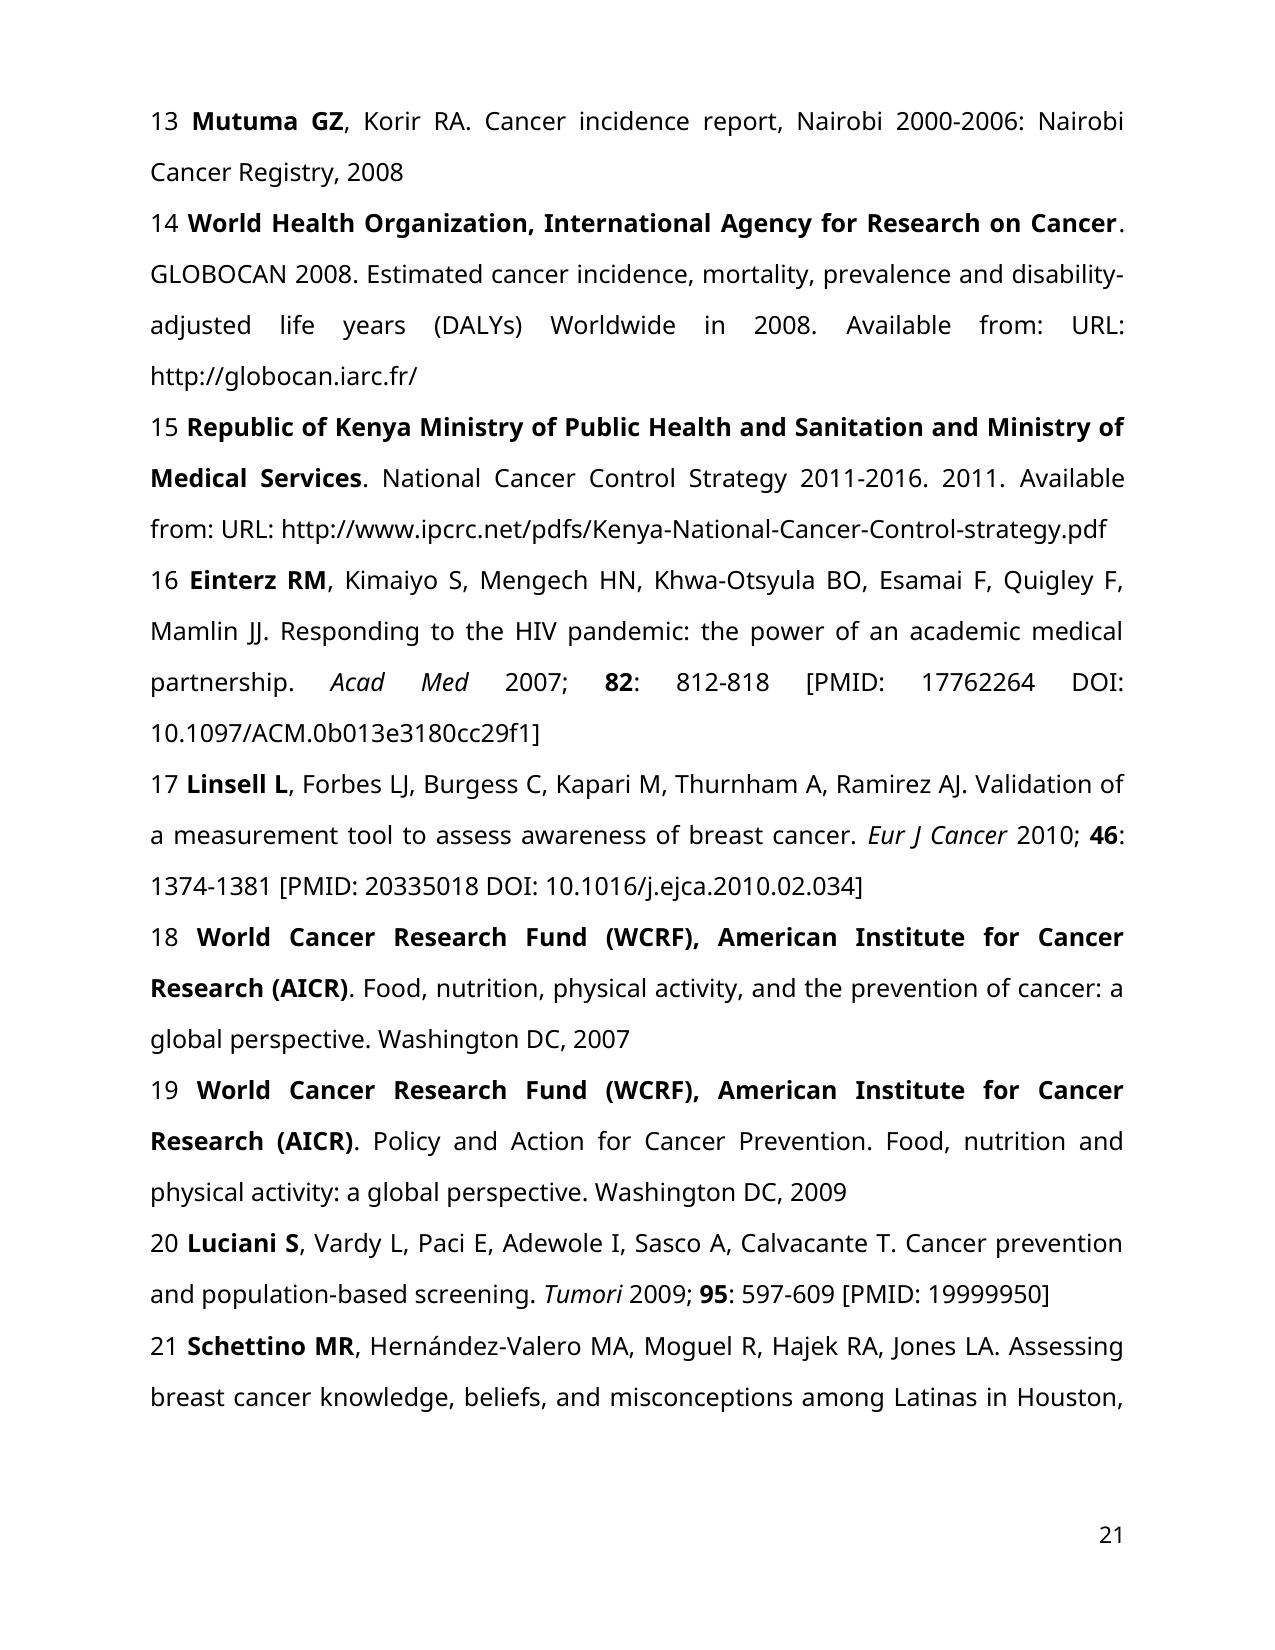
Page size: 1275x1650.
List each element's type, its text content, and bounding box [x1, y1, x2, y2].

text 19 World Cancer Research Fund (WCRF), American Institute for Cancer Research (AICR). Policy and Action for Cancer Prevention. Food, nutrition and physical activity: a global perspective. Washington DC, 2009 [150, 1073, 1125, 1209]
text 16 Einterz RM, Kimaiyo S, Mengech HN, Khwa-Otsyula BO, Esamai F, Quigley F, Mamlin JJ. Responding to the HIV pandemic: the power of an academic medical partnership. Acad Med 2007; 82: 812-818 [PMID: 17762264 DOI: 10.1097/ACM.0b013e3180cc29f1] [150, 562, 1125, 750]
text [150, 1328, 1125, 1413]
text 13 Mutuma GZ, Korir RA. Cancer incidence report, Nairobi 2000-2006: Nairobi Cancer Registry, 2008 [150, 103, 1125, 188]
text 15 Republic of Kenya Ministry of Public Health and Sanitation and Ministry of Medical Services. National Cancer Control Strategy 2011-2016. 2011. Available from: URL: http://www.ipcrc.net/pdfs/Kenya-National-Cancer-Control-strategy.pdf [150, 409, 1125, 546]
text 20 Luciani S, Vardy L, Paci E, Adewole I, Sasco A, Calvacante T. Cancer prevention and population-based screening. Tumori 2009; 95: 597-609 [PMID: 19999950] [150, 1226, 1125, 1311]
text 18 World Cancer Research Fund (WCRF), American Institute for Cancer Research (AICR). Food, nutrition, physical activity, and the prevention of cancer: a global perspective. Washington DC, 2007 [150, 920, 1125, 1056]
text 14 World Health Organization, International Agency for Research on Cancer. GLOBOCAN 2008. Estimated cancer incidence, mortality, prevalence and disability-adjusted life years (DALYs) Worldwide in 2008. Available from: URL: http://globocan.iarc.fr/ [150, 205, 1125, 392]
text 17 Linsell L, Forbes LJ, Burgess C, Kapari M, Thurnham A, Ramirez AJ. Validation of a measurement tool to assess awareness of breast cancer. Eur J Cancer 2010; 46: 1374-1381 [PMID: 20335018 DOI: 10.1016/j.ejca.2010.02.034] [150, 767, 1125, 903]
